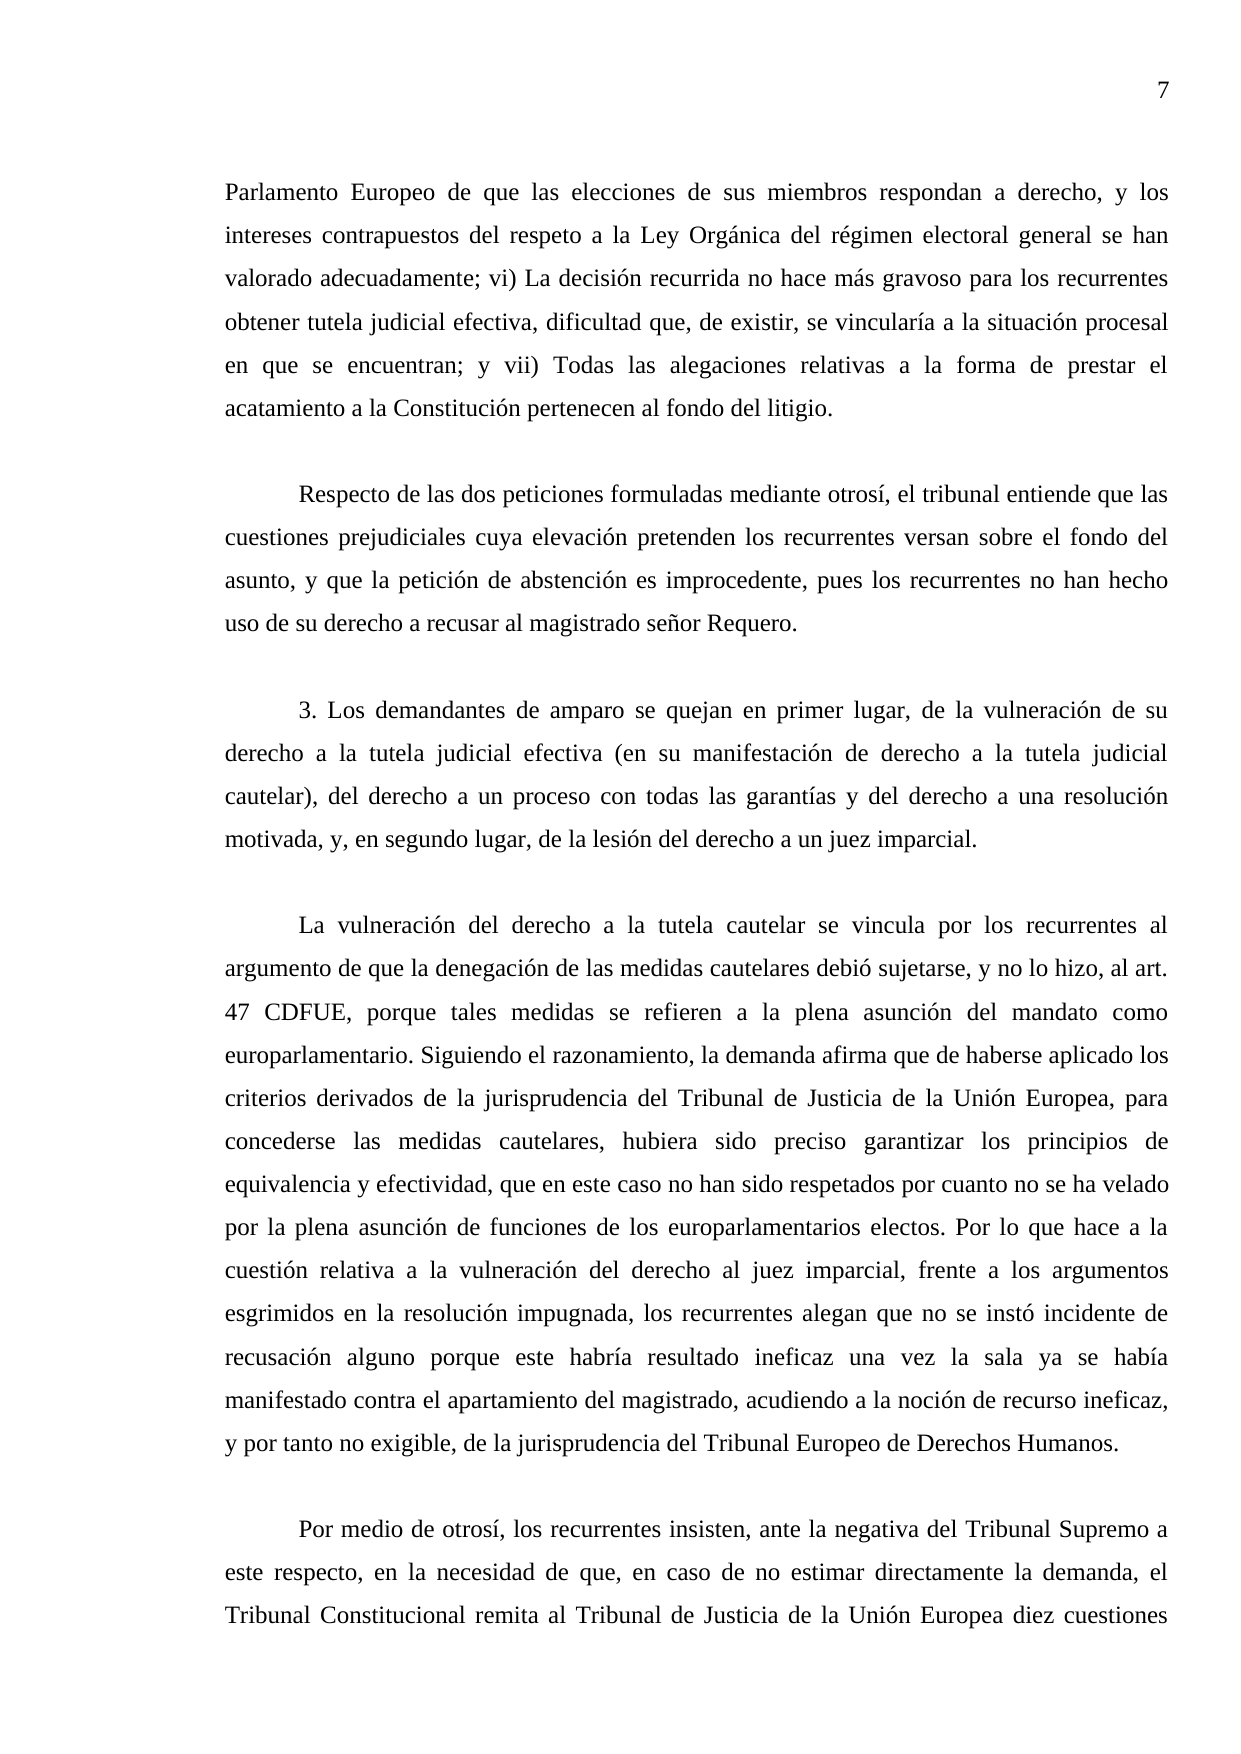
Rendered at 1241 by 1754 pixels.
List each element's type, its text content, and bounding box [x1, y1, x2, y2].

text 3. Los demandantes de amparo se quejan en primer lugar, de la vulneración de su derecho a la tutela judicial efectiva (en su manifestación de derecho a la tutela judicial cautelar), del derecho a un proceso con todas las garantías y del derecho a una resolución motivada, y, en segundo lugar, de la lesión del derecho a un juez imparcial. [224, 695, 1169, 853]
text La vulneración del derecho a la tutela cautelar se vincula por los recurrentes al argumento de que la denegación de las medidas cautelares debió sujetarse, y no lo hizo, al art. 47 CDFUE, porque tales medidas se refieren a la plena asunción del mandato como europarlamentario. Siguiendo el razonamiento, la demanda afirma que de haberse aplicado los criterios derivados de la jurisprudencia del Tribunal de Justicia de la Unión Europea, para concederse las medidas cautelares, hubiera sido preciso garantizar los principios de equivalencia y efectividad, que en este caso no han sido respetados por cuanto no se ha velado por la plena asunción de funciones de los europarlamentarios electos. Por lo que hace a la cuestión relativa a la vulneración del derecho al juez imparcial, frente a los argumentos esgrimidos en la resolución impugnada, los recurrentes alegan que no se instó incidente de recusación alguno porque este habría resultado ineficaz una vez la sala ya se había manifestado contra el apartamiento del magistrado, acudiendo a la noción de recurso ineficaz, y por tanto no exigible, de la jurisprudencia del Tribunal Europeo de Derechos Humanos. [224, 910, 1169, 1457]
text Respecto de las dos peticiones formuladas mediante otrosí, el tribunal entiende que las cuestiones prejudiciales cuya elevación pretenden los recurrentes versan sobre el fondo del asunto, y que la petición de abstención es improcedente, pues los recurrentes no han hecho uso de su derecho a recusar al magistrado señor Requero. [224, 479, 1169, 637]
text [224, 1514, 1169, 1629]
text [224, 177, 1169, 422]
